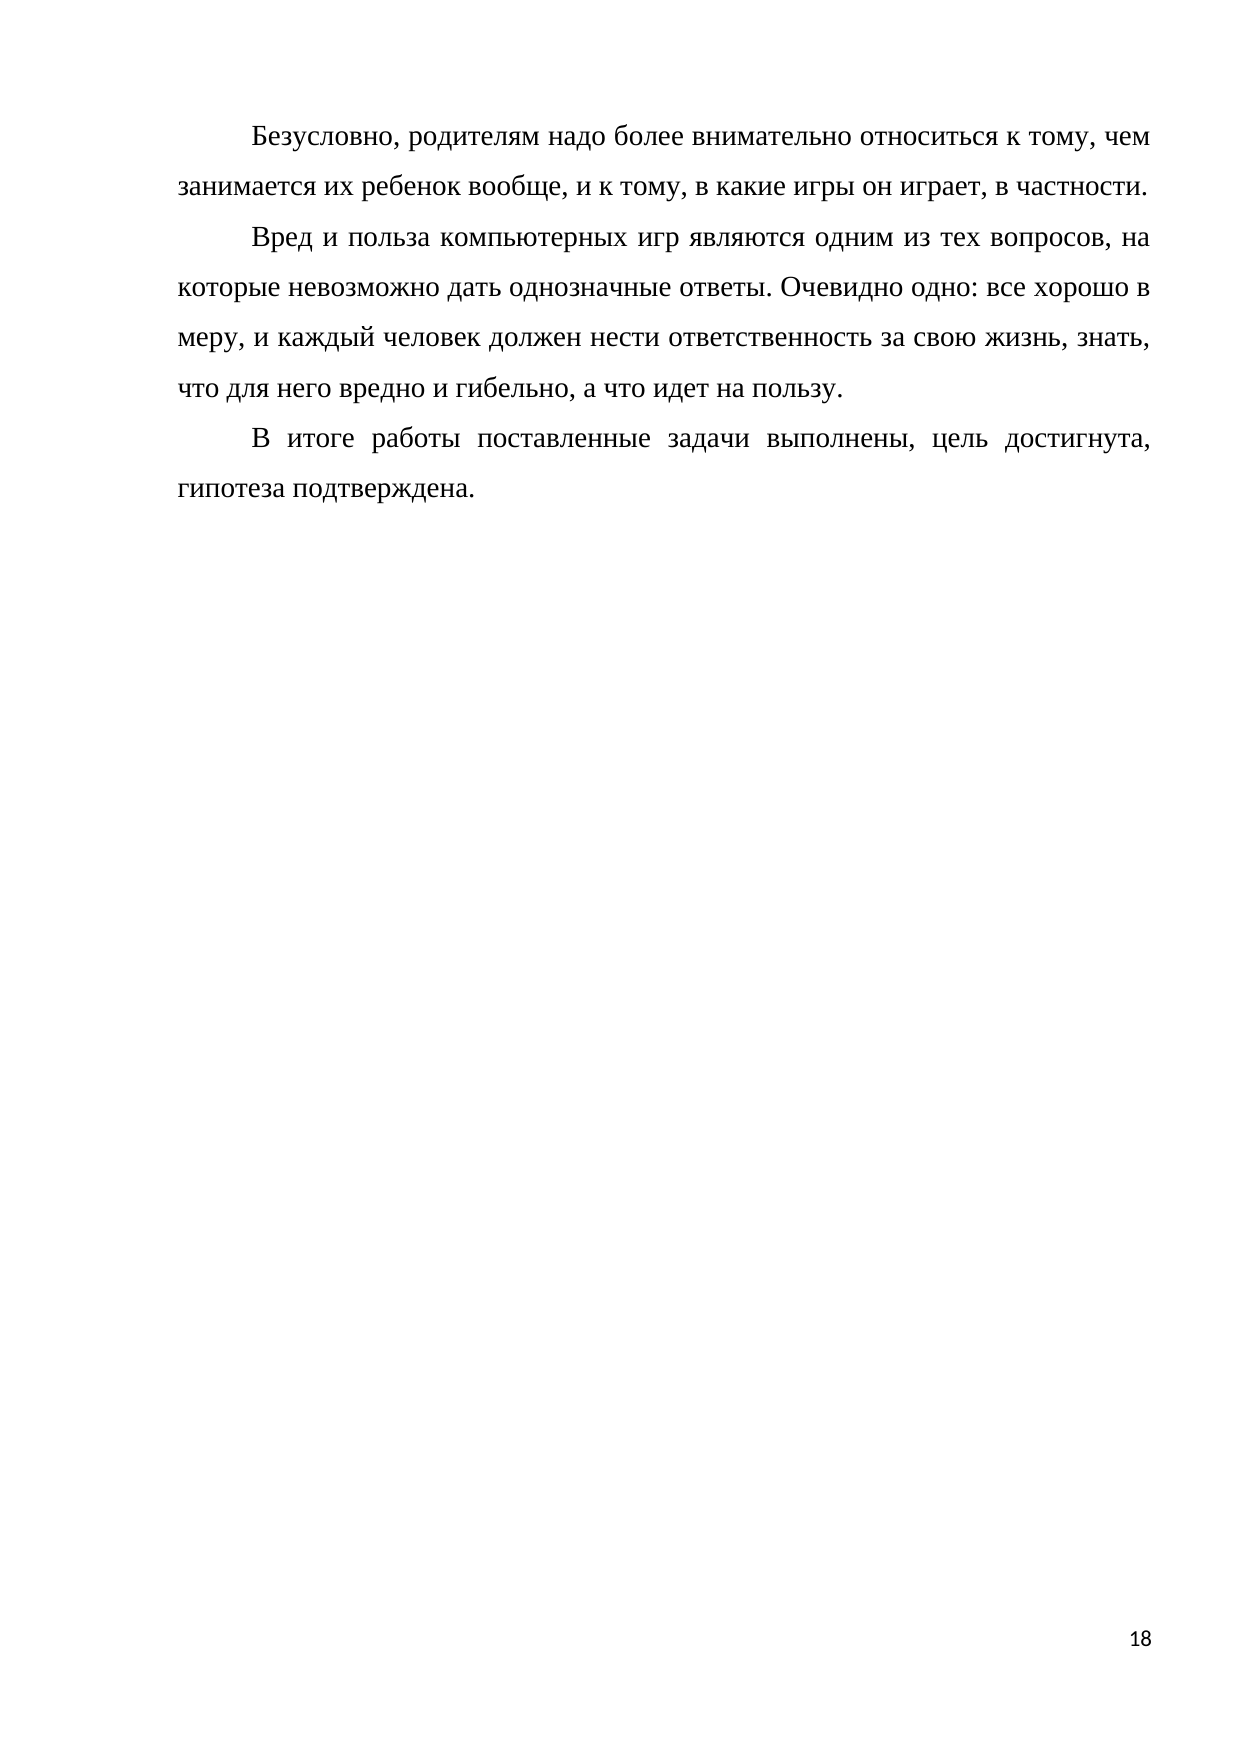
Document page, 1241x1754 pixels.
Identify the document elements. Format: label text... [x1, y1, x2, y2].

text В итоге работы поставленные задачи выполнены, цель достигнута, гипотеза подтверждена. [177, 420, 1152, 504]
text Вред и польза компьютерных игр являются одним из тех вопросов, на которые невозможно дать однозначные ответы. Очевидно одно: все хорошо в меру, и каждый человек должен нести ответственность за свою жизнь, знать, что для него вредно и гибельно, а что идет на пользу. [177, 219, 1152, 403]
text Безусловно, родителям надо более внимательно относиться к тому, чем занимается их ребенок вообще, и к тому, в какие игры он играет, в частности. [177, 118, 1152, 202]
